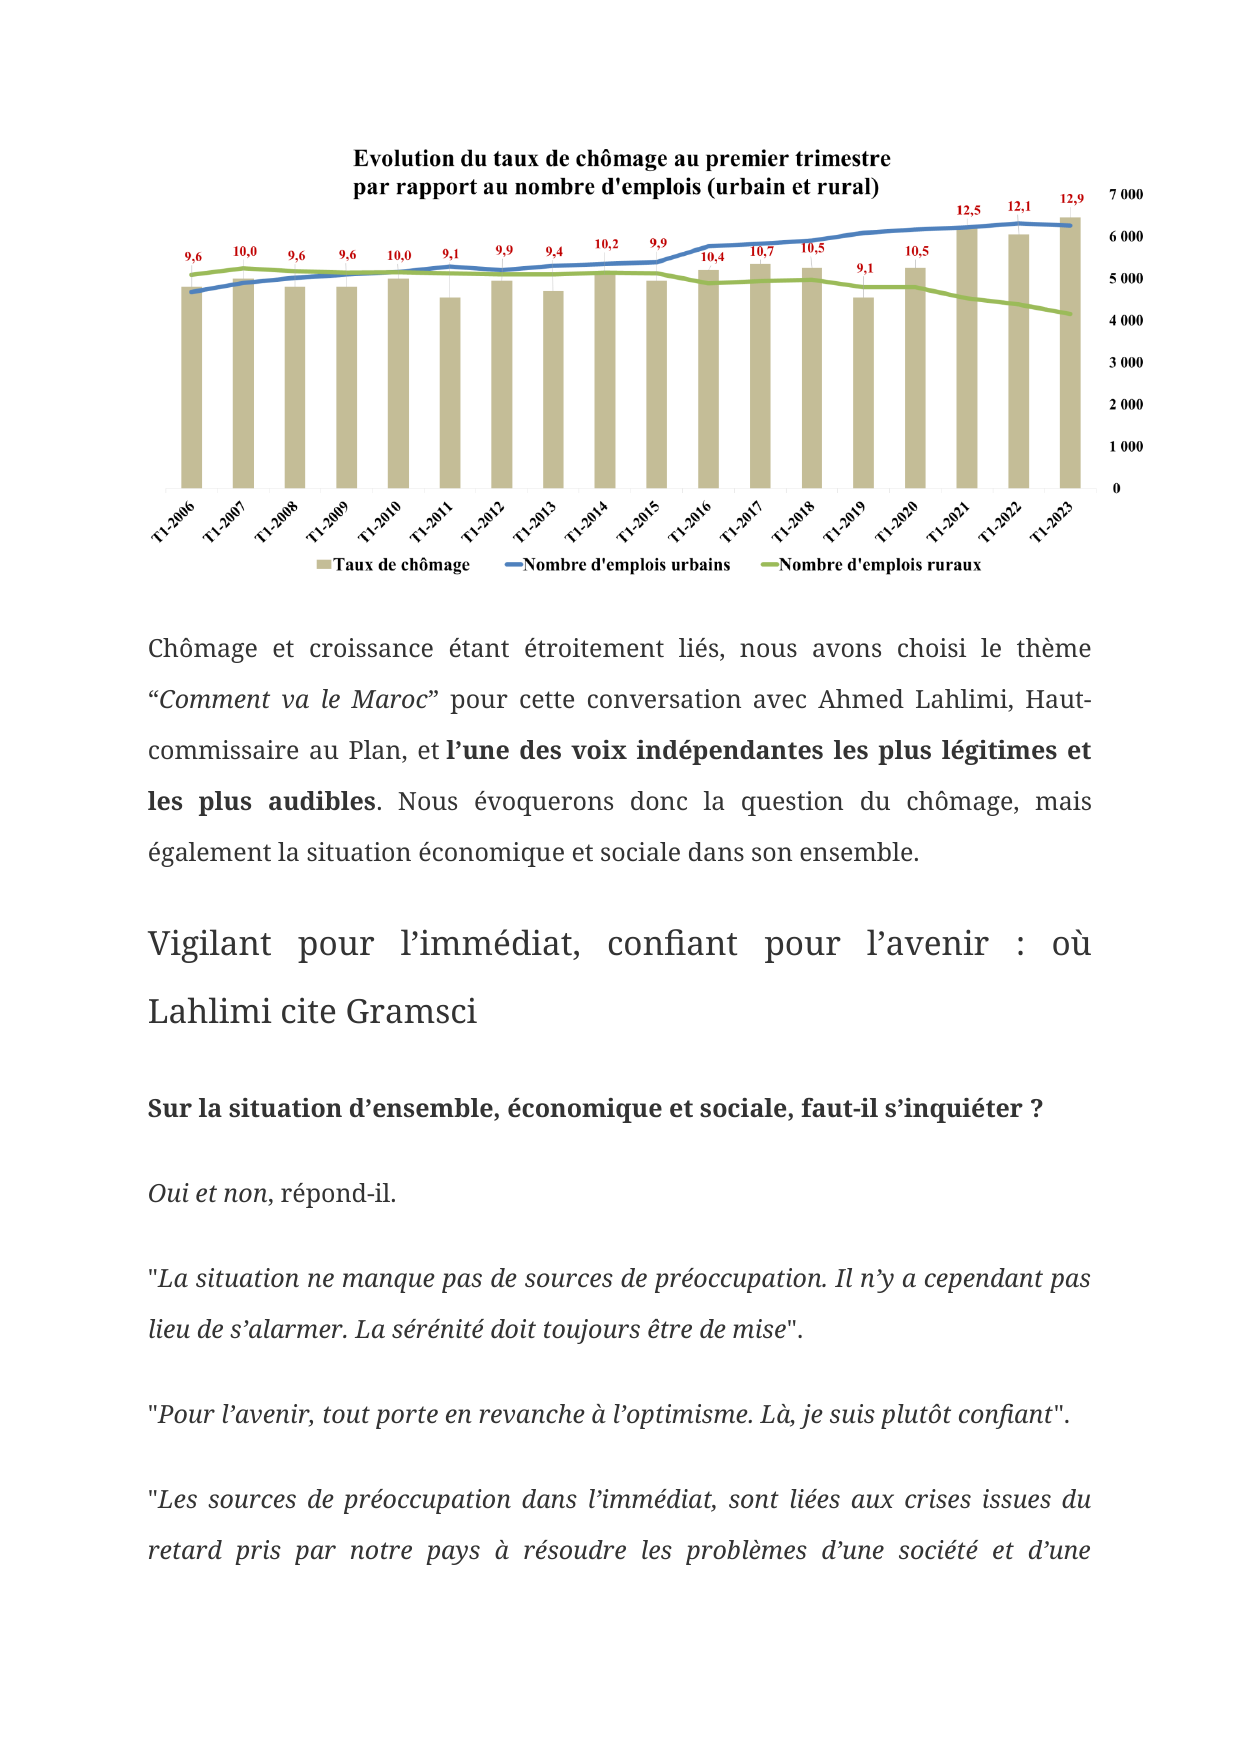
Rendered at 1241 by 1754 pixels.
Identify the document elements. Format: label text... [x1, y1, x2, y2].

text Oui et non, répond-il. [148, 1176, 1093, 1210]
text "La situation ne manque pas de sources de préoccupation. Il n’y a cependant pas lieu de s’alarmer. La sérénité doit toujours être de mise". [148, 1261, 1093, 1346]
picture [147, 147, 1148, 581]
text "Pour l’avenir, tout porte en revanche à l’optimisme. Là, je suis plutôt confiant". [148, 1397, 1093, 1431]
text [148, 1482, 1093, 1567]
text Chômage et croissance étant étroitement liés, nous avons choisi le thème “Comment va le Maroc” pour cette conversation avec Ahmed Lahlimi, Haut-commissaire au Plan, et l’une des voix indépendantes les plus légitimes et les plus audibles. Nous évoquerons donc la question du chômage, mais également la situation économique et sociale dans son ensemble. [148, 631, 1093, 869]
text Vigilant pour l’immédiat, confiant pour l’avenir : où Lahlimi cite Gramsci [148, 920, 1093, 1034]
text Sur la situation d’ensemble, économique et sociale, faut-il s’inquiéter ? [148, 1091, 1093, 1124]
